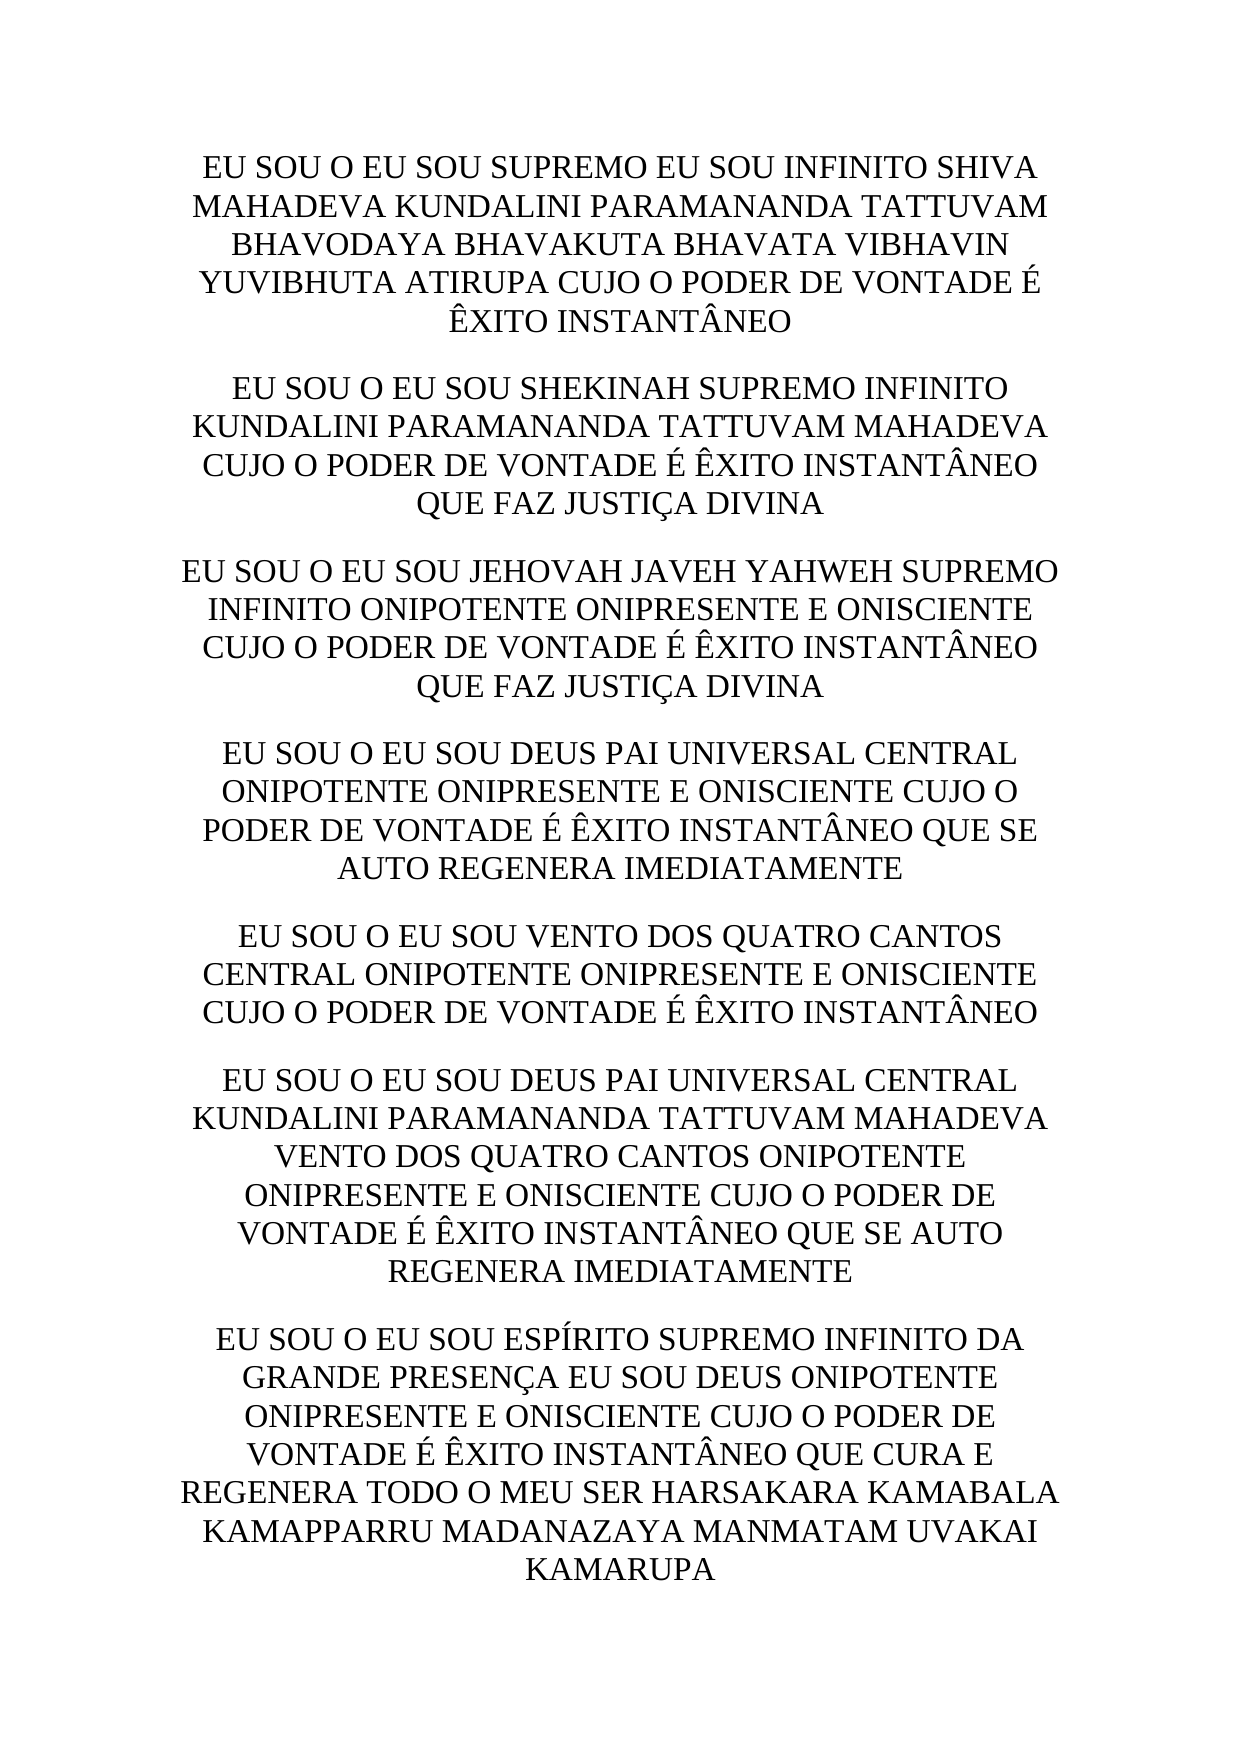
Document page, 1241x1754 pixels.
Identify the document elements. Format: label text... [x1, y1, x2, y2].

text EU SOU O EU SOU SHEKINAH SUPREMO INFINITO KUNDALINI PARAMANANDA TATTUVAM MAHADEVA CUJO O PODER DE VONTADE É ÊXITO INSTANTÂNEO QUE FAZ JUSTIÇA DIVINA [177, 368, 1063, 522]
text EU SOU O EU SOU VENTO DOS QUATRO CANTOS CENTRAL ONIPOTENTE ONIPRESENTE E ONISCIENTE CUJO O PODER DE VONTADE É ÊXITO INSTANTÂNEO [177, 916, 1063, 1031]
text EU SOU O EU SOU JEHOVAH JAVEH YAHWEH SUPREMO INFINITO ONIPOTENTE ONIPRESENTE E ONISCIENTE CUJO O PODER DE VONTADE É ÊXITO INSTANTÂNEO QUE FAZ JUSTIÇA DIVINA [177, 551, 1063, 704]
text EU SOU O EU SOU DEUS PAI UNIVERSAL CENTRAL KUNDALINI PARAMANANDA TATTUVAM MAHADEVA VENTO DOS QUATRO CANTOS ONIPOTENTE ONIPRESENTE E ONISCIENTE CUJO O PODER DE VONTADE É ÊXITO INSTANTÂNEO QUE SE AUTO REGENERA IMEDIATAMENTE [177, 1060, 1063, 1290]
text EU SOU O EU SOU SUPREMO EU SOU INFINITO SHIVA MAHADEVA KUNDALINI PARAMANANDA TATTUVAM BHAVODAYA BHAVAKUTA BHAVATA VIBHAVIN YUVIBHUTA ATIRUPA CUJO O PODER DE VONTADE É ÊXITO INSTANTÂNEO [177, 148, 1063, 339]
text EU SOU O EU SOU ESPÍRITO SUPREMO INFINITO DA GRANDE PRESENÇA EU SOU DEUS ONIPOTENTE ONIPRESENTE E ONISCIENTE CUJO O PODER DE VONTADE É ÊXITO INSTANTÂNEO QUE CURA E REGENERA TODO O MEU SER HARSAKARA KAMABALA KAMAPPARRU MADANAZAYA MANMATAM UVAKAI KAMARUPA [177, 1319, 1063, 1588]
text EU SOU O EU SOU DEUS PAI UNIVERSAL CENTRAL ONIPOTENTE ONIPRESENTE E ONISCIENTE CUJO O PODER DE VONTADE É ÊXITO INSTANTÂNEO QUE SE AUTO REGENERA IMEDIATAMENTE [177, 733, 1063, 887]
